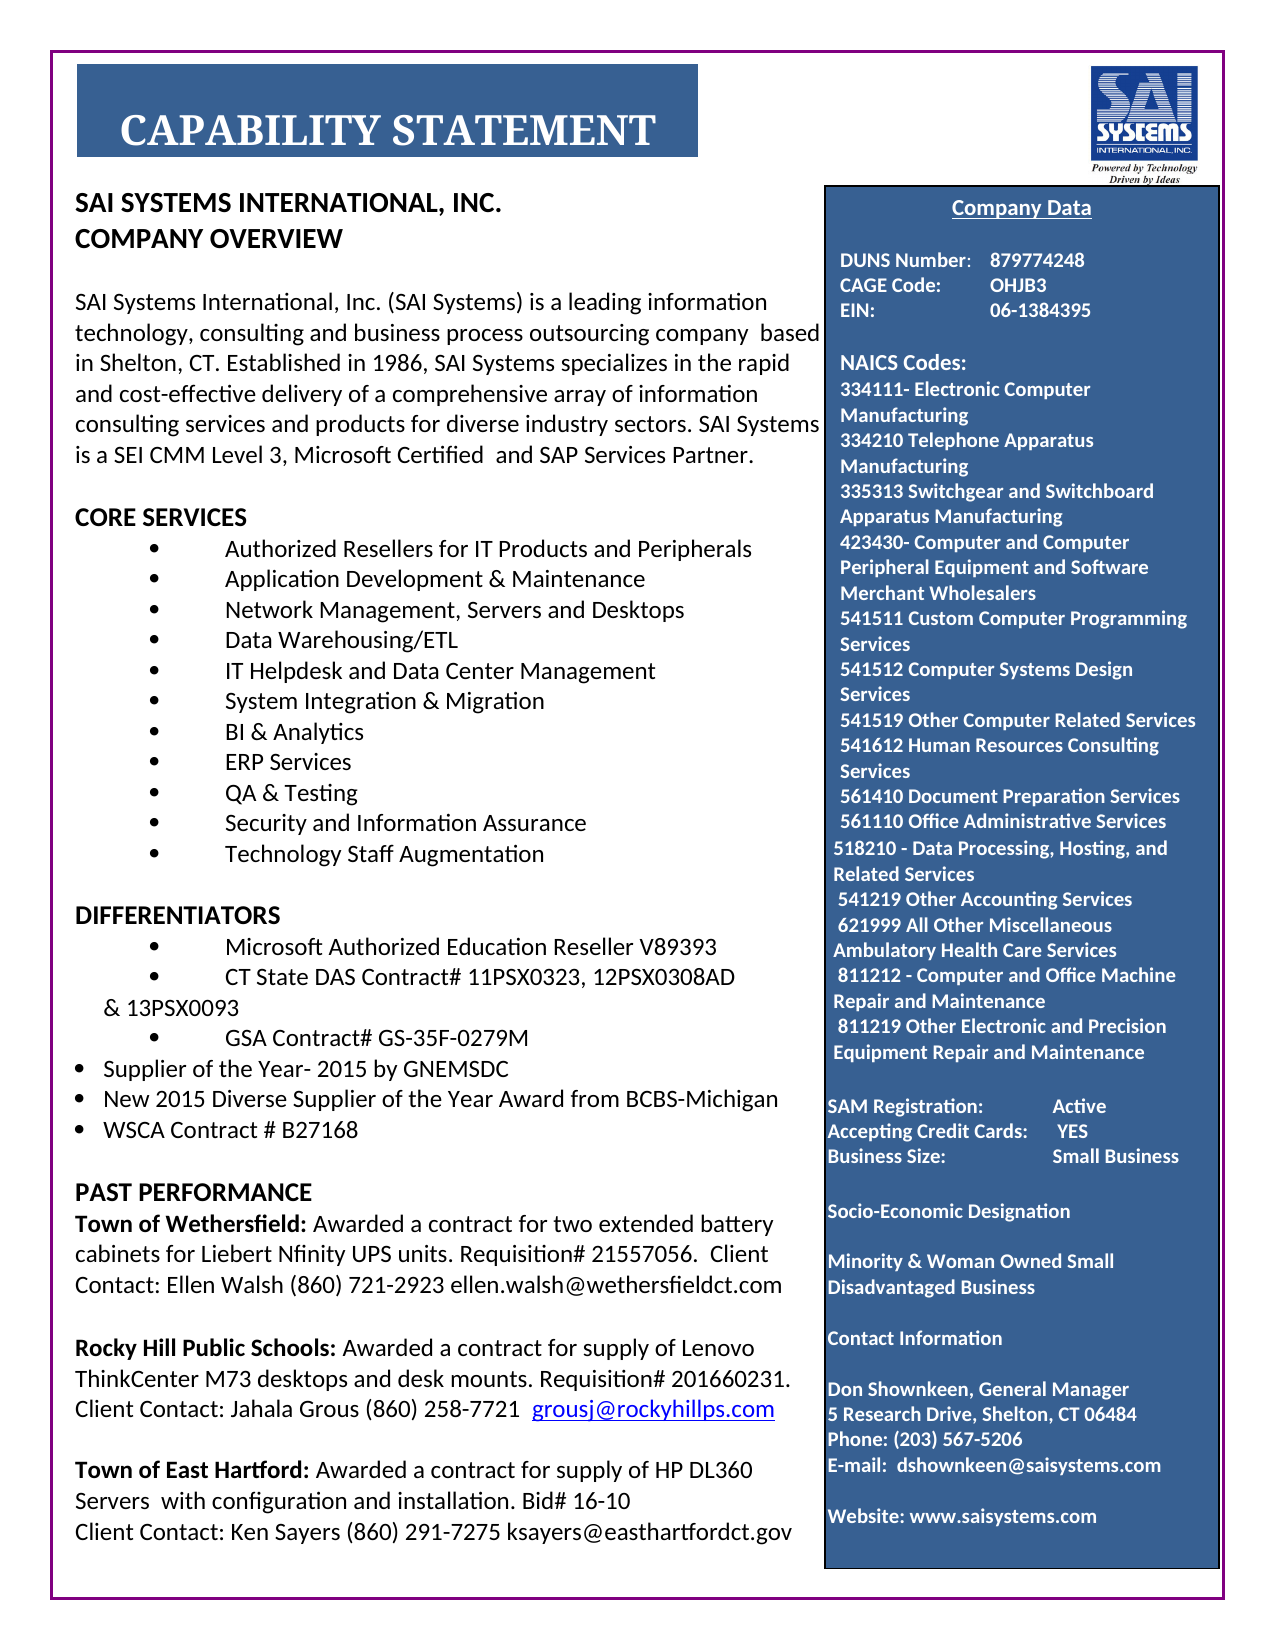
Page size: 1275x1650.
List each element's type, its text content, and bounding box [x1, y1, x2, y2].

text Client Contact: Jahala Grous (860) 258-7721 grousj@rockyhillps.com [75, 1394, 824, 1424]
list ERP Services [150, 746, 824, 777]
list QA & Testing [150, 777, 824, 807]
text and cost-effective delivery of a comprehensive array of information [75, 378, 824, 408]
list New 2015 Diverse Supplier of the Year Award from BCBS-Michigan [75, 1083, 824, 1114]
list & 13PSX0093 [103, 992, 824, 1022]
list Network Management, Servers and Desktops [150, 594, 824, 624]
text CORE SERVICES [75, 500, 824, 533]
text in Shelton, CT. Established in 1986, SAI Systems specializes in the rapid [75, 347, 824, 378]
text COMPANY OVERVIEW [75, 220, 824, 256]
text Town of Wethersfield: Awarded a contract for two extended battery [75, 1208, 824, 1238]
list Technology Staff Augmentation [150, 838, 824, 868]
list BI & Analytics [150, 716, 824, 746]
text cabinets for Liebert Nfinity UPS units. Requisition# 21557056. Client [75, 1238, 824, 1269]
list Security and Information Assurance [150, 807, 824, 838]
list System Integration & Migration [150, 685, 824, 716]
text DIFFERENTIATORS [75, 898, 824, 931]
list Supplier of the Year- 2015 by GNEMSDC [75, 1053, 824, 1083]
list CT State DAS Contract# 11PSX0323, 12PSX0308AD [150, 961, 824, 992]
text SAI Systems International, Inc. (SAI Systems) is a leading information [75, 286, 824, 317]
list WSCA Contract # B27168 [75, 1114, 824, 1144]
text is a SEI CMM Level 3, Microsoft Certified and SAP Services Partner. [75, 439, 824, 469]
list Microsoft Authorized Education Reseller V89393 [150, 931, 824, 961]
text SAI SYSTEMS INTERNATIONAL, INC. [75, 184, 1088, 220]
text consulting services and products for diverse industry sectors. SAI Systems [75, 408, 824, 439]
text Rocky Hill Public Schools: Awarded a contract for supply of Lenovo [75, 1333, 824, 1363]
picture [1088, 65, 1200, 185]
text PAST PERFORMANCE [75, 1175, 824, 1208]
text technology, consulting and business process outsourcing company based [75, 317, 824, 347]
text Contact: Ellen Walsh (860) 721-2923 ellen.walsh@wethersfieldct.com [75, 1269, 824, 1299]
text ThinkCenter M73 desktops and desk mounts. Requisition# 201660231. [75, 1363, 824, 1394]
list Authorized Resellers for IT Products and Peripherals [150, 533, 824, 563]
text Client Contact: Ken Sayers (860) 291-7275 ksayers@easthartfordct.gov [75, 1516, 824, 1546]
text Servers with configuration and installation. Bid# 16-10 [75, 1485, 824, 1516]
list Application Development & Maintenance [150, 563, 824, 594]
list Data Warehousing/ETL [150, 624, 824, 655]
list GSA Contract# GS-35F-0279M [150, 1022, 824, 1053]
list IT Helpdesk and Data Center Management [150, 655, 824, 685]
text Town of East Hartford: Awarded a contract for supply of HP DL360 [75, 1455, 824, 1485]
